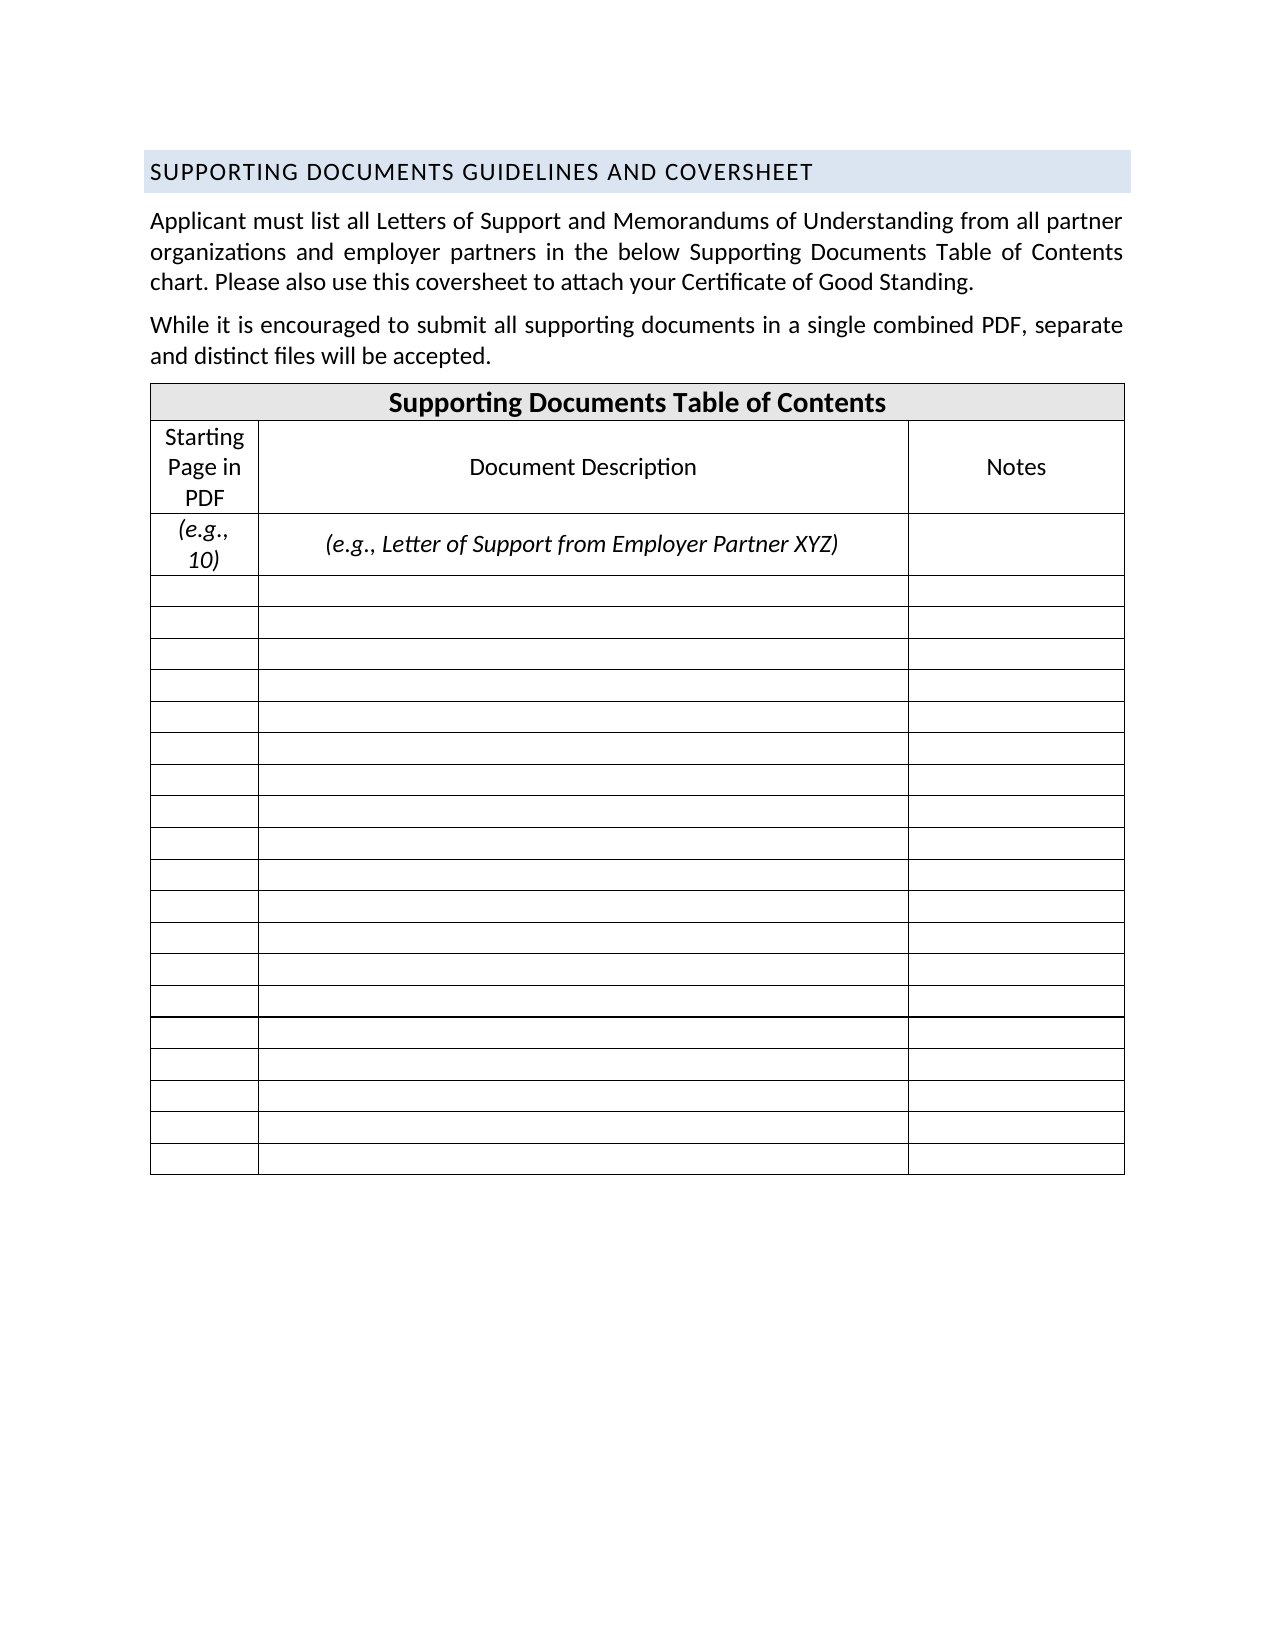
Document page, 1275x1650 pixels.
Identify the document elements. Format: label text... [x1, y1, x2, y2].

table_cell [151, 639, 258, 669]
table_cell [151, 765, 258, 795]
table_cell [259, 1018, 908, 1048]
table_cell [259, 828, 908, 858]
table_cell [151, 1144, 258, 1174]
table_cell [151, 796, 258, 827]
table_cell [259, 796, 908, 827]
table_cell [151, 828, 258, 858]
table_cell [259, 733, 908, 764]
text Supporting Documents Guidelines and coversheet [150, 156, 1125, 187]
table_cell (e.g., 10) [151, 514, 258, 574]
table_cell [259, 670, 908, 701]
table_cell [909, 514, 1124, 574]
table_cell [151, 891, 258, 922]
table_cell [259, 923, 908, 953]
table_cell [909, 670, 1124, 701]
table_cell [909, 1049, 1124, 1079]
table_cell [909, 828, 1124, 858]
table_cell [151, 733, 258, 764]
table_cell [909, 891, 1124, 922]
table_cell [259, 1112, 908, 1143]
table_cell [909, 923, 1124, 953]
table_cell [259, 576, 908, 606]
table_cell [151, 1018, 258, 1048]
table_cell Starting Page in PDF [151, 421, 258, 512]
table_cell [259, 1049, 908, 1079]
table_cell [909, 954, 1124, 985]
table_cell [151, 923, 258, 953]
table_cell [259, 607, 908, 638]
table_cell [151, 986, 258, 1016]
table_cell [909, 765, 1124, 795]
table_cell [151, 607, 258, 638]
table_cell [259, 954, 908, 985]
table_cell [909, 702, 1124, 732]
table_cell [909, 576, 1124, 606]
table_cell [909, 796, 1124, 827]
table_cell Notes [909, 421, 1124, 512]
table_cell [259, 639, 908, 669]
table_cell (e.g., Letter of Support from Employer Partner XYZ) [259, 514, 908, 574]
table_cell [909, 607, 1124, 638]
table_cell [259, 986, 908, 1016]
table_cell [151, 702, 258, 732]
table_cell [259, 860, 908, 890]
table_cell [151, 576, 258, 606]
text While it is encouraged to submit all supporting documents in a single combined PDF, separate and distinct files will be accepted. [150, 309, 1125, 371]
table_cell [259, 891, 908, 922]
table_cell [151, 860, 258, 890]
text Applicant must list all Letters of Support and Memorandums of Understanding from all partner organizations and employer partners in the below Supporting Documents Table of Contents chart. Please also use this coversheet to attach your Certificate of Good Standing. [150, 206, 1125, 297]
table_cell [909, 1112, 1124, 1143]
table_cell [151, 954, 258, 985]
table_cell [909, 860, 1124, 890]
table_cell [259, 765, 908, 795]
table_cell [259, 1081, 908, 1111]
table_cell [151, 1049, 258, 1079]
table_cell [909, 986, 1124, 1016]
table_cell [151, 1112, 258, 1143]
table_cell [259, 1144, 908, 1174]
table_header Supporting Documents Table of Contents [151, 384, 1124, 420]
table_cell [909, 1081, 1124, 1111]
table_cell [151, 670, 258, 701]
table_cell [909, 1018, 1124, 1048]
table_cell [909, 733, 1124, 764]
table_cell [909, 1144, 1124, 1174]
table_cell Document Description [259, 421, 908, 512]
table_cell [259, 702, 908, 732]
table_cell [151, 1081, 258, 1111]
table_cell [909, 639, 1124, 669]
